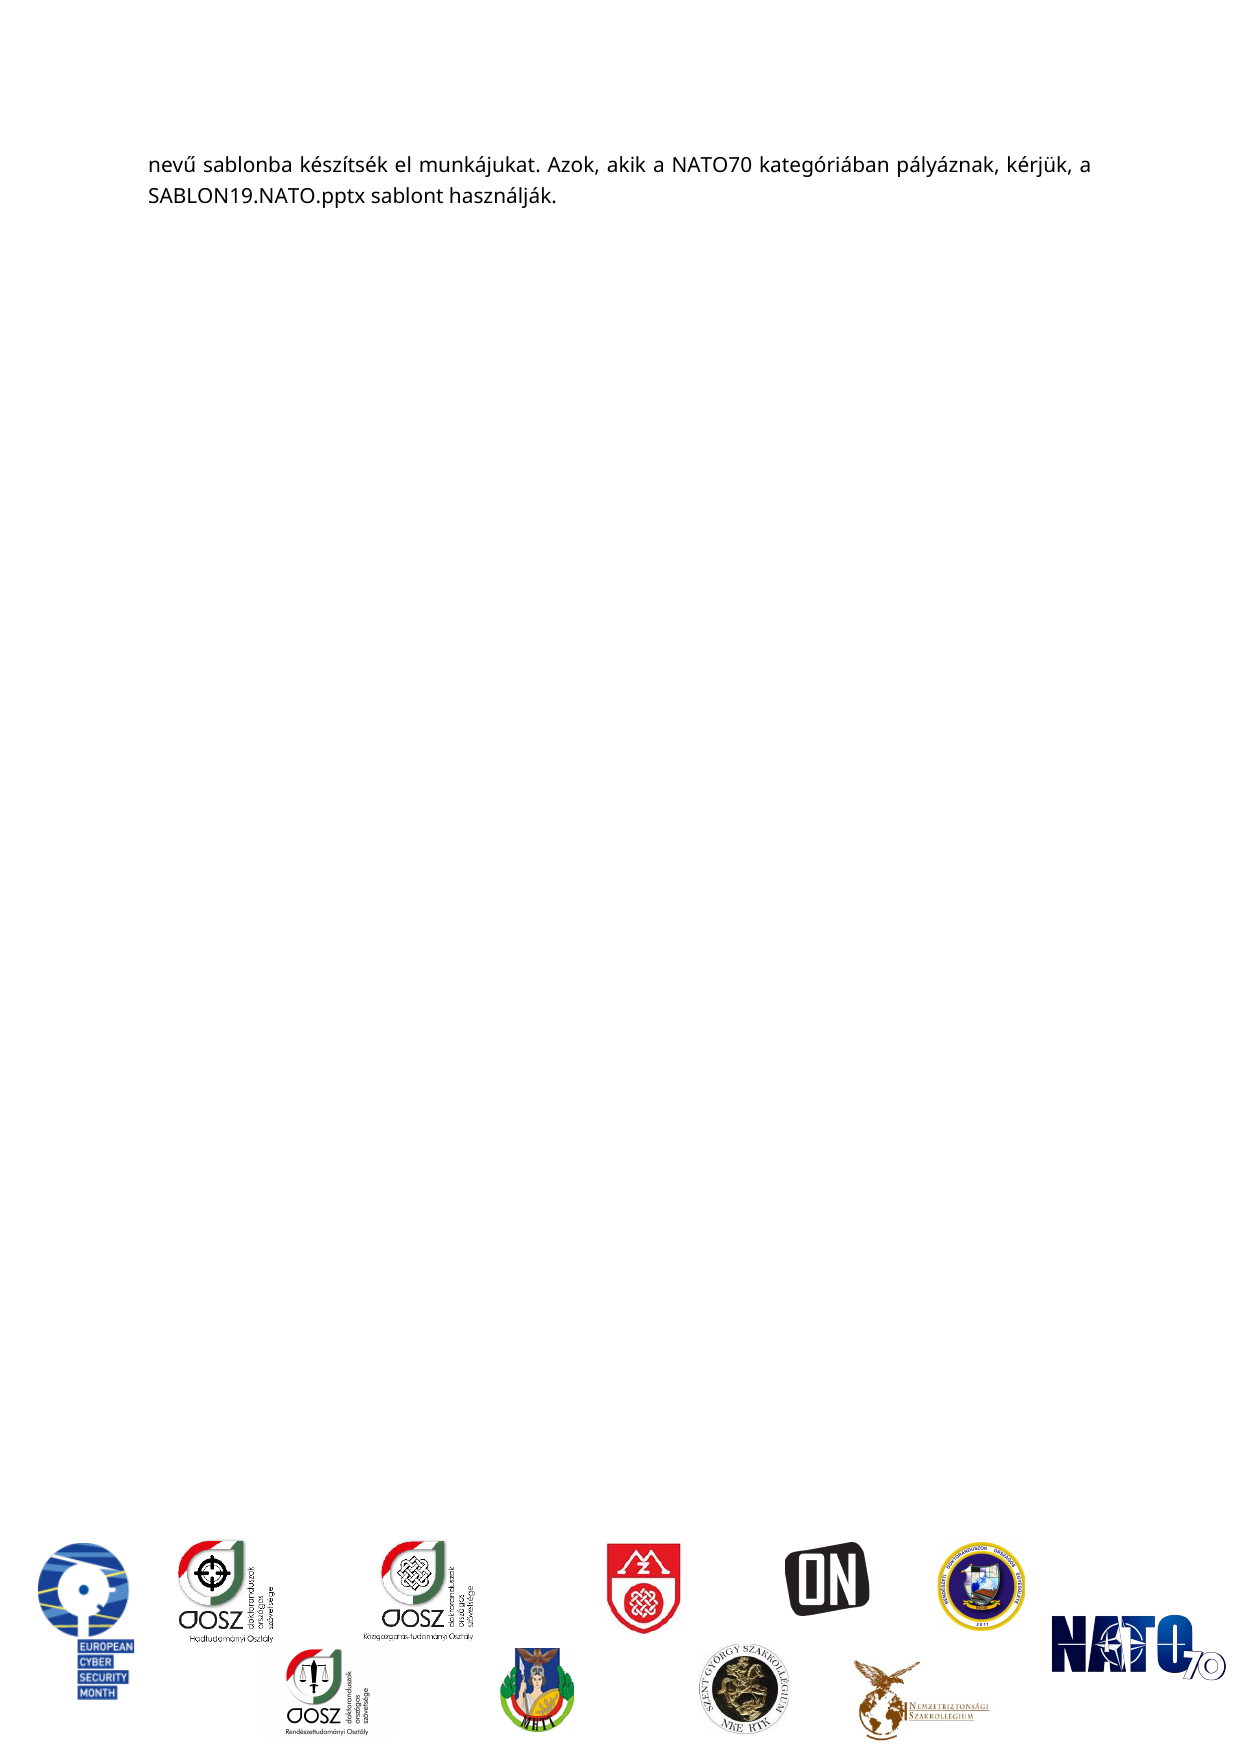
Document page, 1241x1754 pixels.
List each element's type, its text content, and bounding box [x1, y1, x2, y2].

picture [500, 1648, 575, 1733]
picture [605, 1542, 684, 1639]
picture [937, 1542, 1025, 1631]
picture [1041, 1599, 1232, 1707]
picture [178, 1538, 394, 1740]
picture [842, 1655, 1005, 1741]
picture [785, 1542, 870, 1616]
picture [38, 1543, 135, 1700]
picture [362, 1538, 476, 1641]
picture [699, 1644, 790, 1734]
